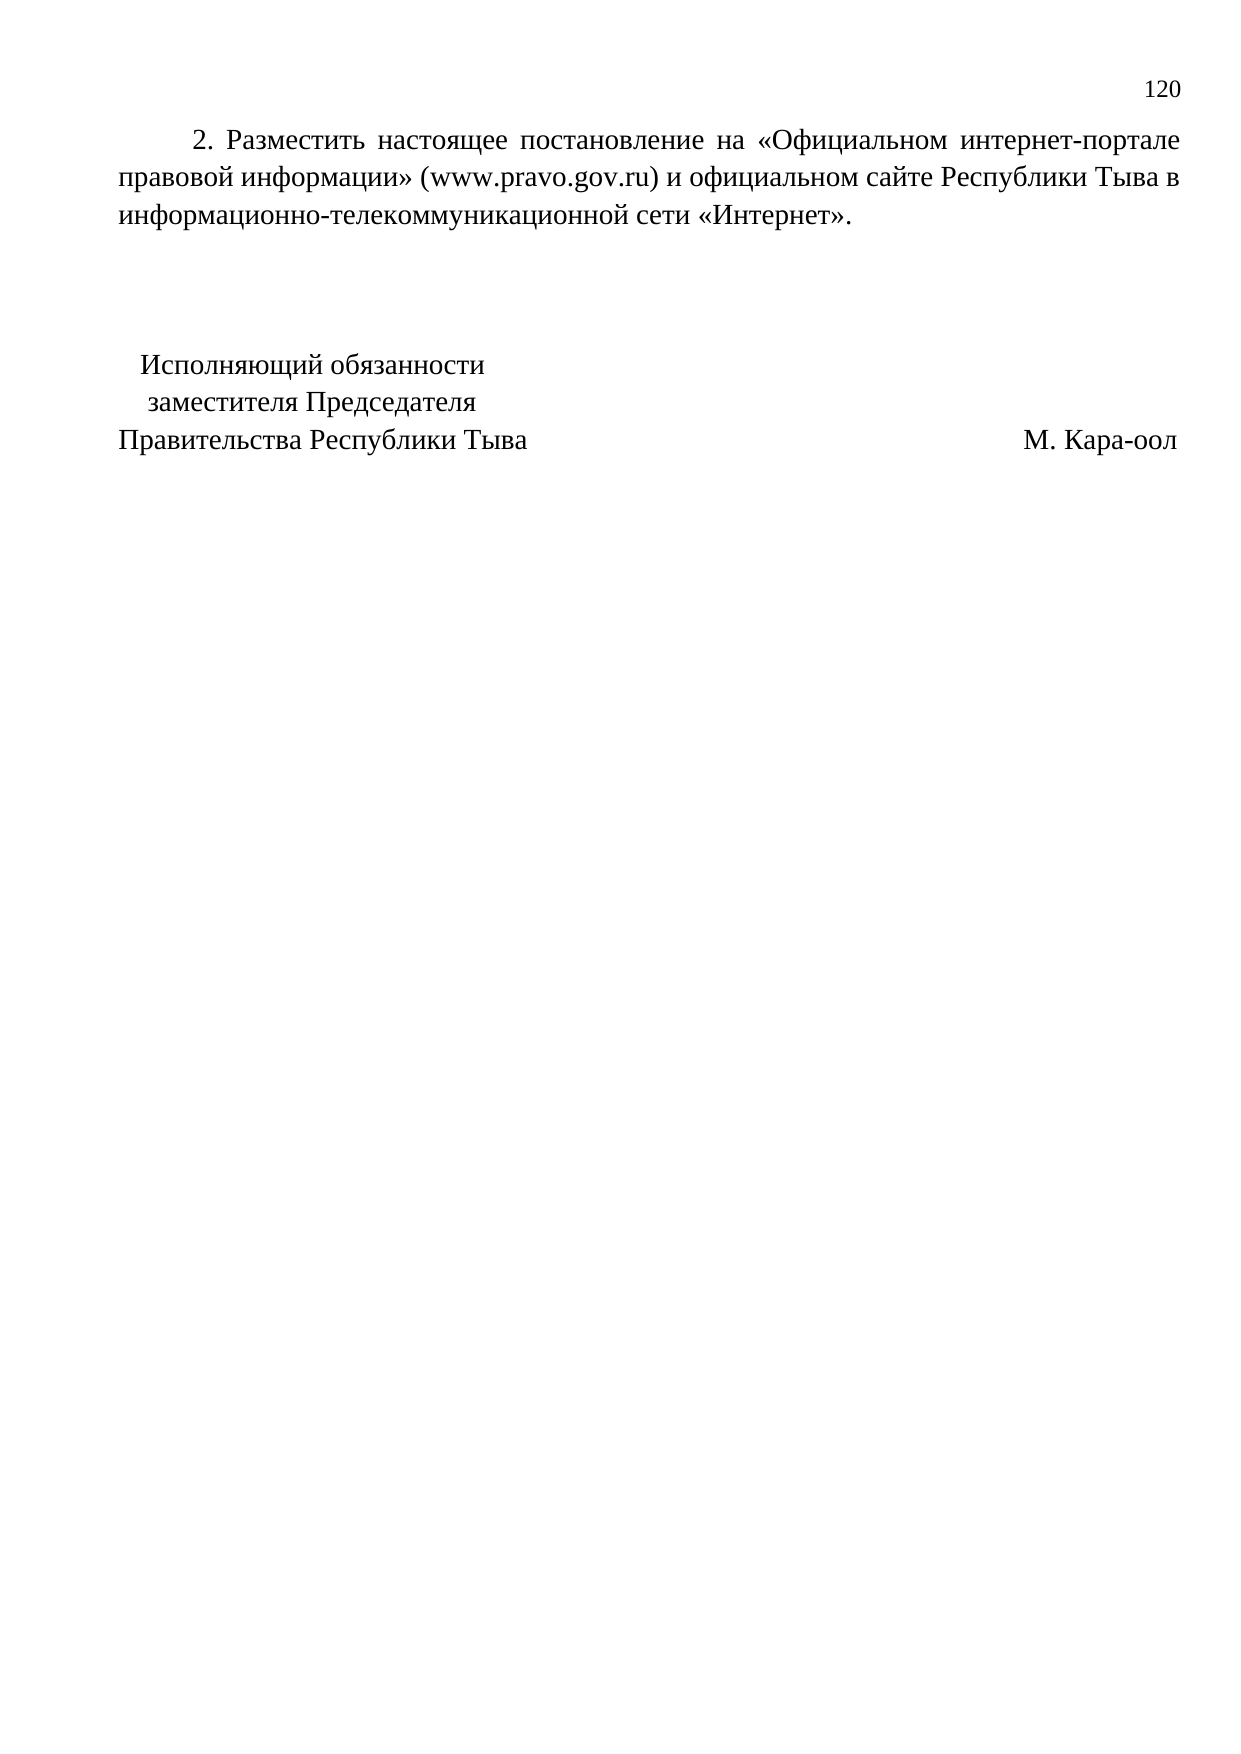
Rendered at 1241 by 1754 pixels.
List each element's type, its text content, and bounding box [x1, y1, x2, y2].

text Правительства Республики Тыва М. Кара-оол [118, 418, 1181, 456]
text заместителя Председателя [118, 381, 1181, 418]
text 2. Разместить настоящее постановление на «Официальном интернет-портале правовой информации» (www.pravo.gov.ru) и официальном сайте Республики Тыва в информационно-телекоммуникационной сети «Интернет». [118, 118, 1181, 231]
text Исполняющий обязанности [118, 343, 1181, 381]
